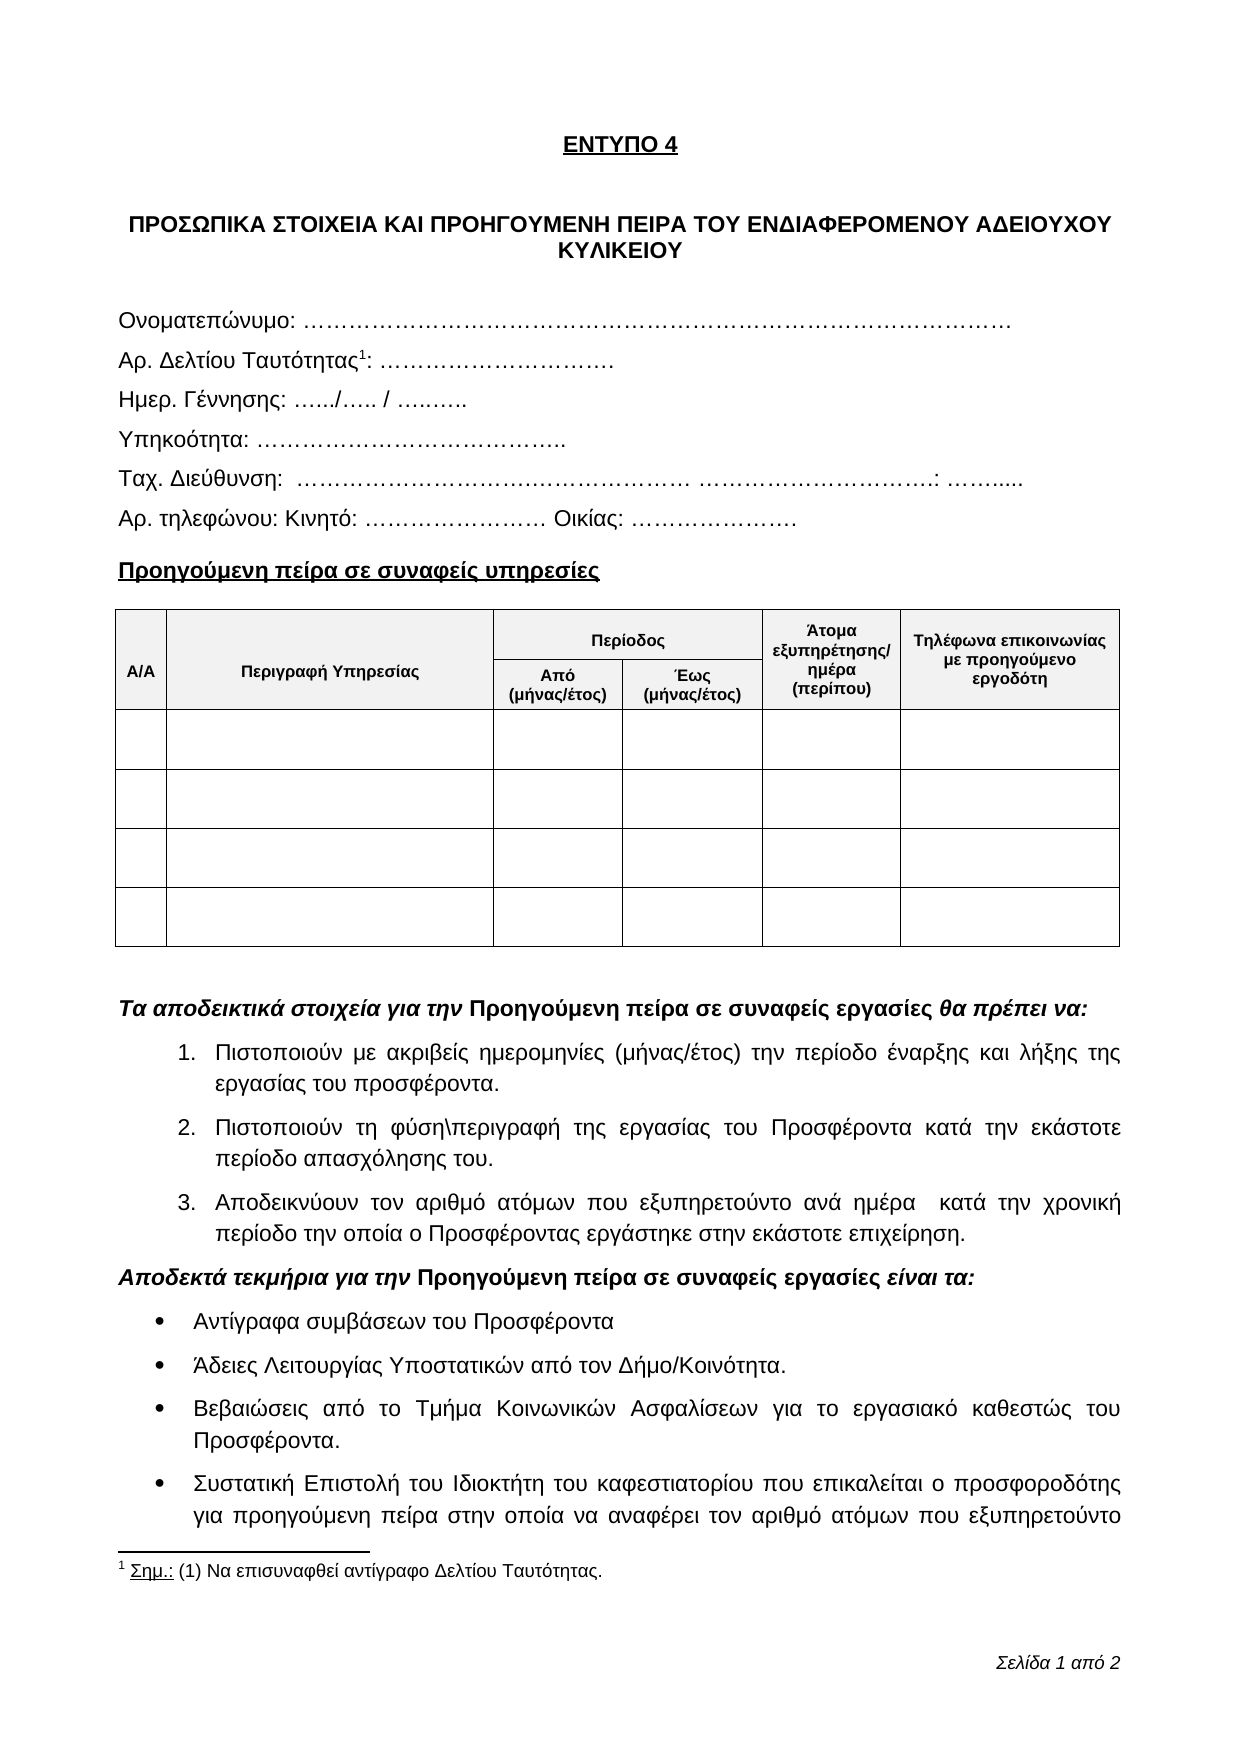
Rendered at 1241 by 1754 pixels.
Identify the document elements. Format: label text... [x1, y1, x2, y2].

table_cell [901, 710, 1119, 768]
table_cell [763, 829, 900, 887]
table_cell [763, 710, 900, 768]
table_cell [901, 829, 1119, 887]
subtitle ΕΝΤΥΠΟ 4 [118, 131, 1122, 157]
table_cell [167, 710, 493, 768]
table_cell [116, 829, 166, 887]
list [156, 1465, 1122, 1528]
table_cell [494, 888, 622, 946]
table_cell [623, 710, 762, 768]
text Αποδεκτά τεκμήρια για την Προηγούμενη πείρα σε συναφείς εργασίες είναι τα: [118, 1259, 1122, 1290]
list Πιστοποιούν τη φύση\περιγραφή της εργασίας του Προσφέροντα κατά την εκάστοτε περίοδο απασχόλησης του. [177, 1109, 1122, 1172]
text Αρ. τηλεφώνου: Κινητό: …………………… Οικίας: …………………. [118, 504, 1122, 531]
table_cell [623, 888, 762, 946]
list Άδειες Λειτουργίας Υποστατικών από τον Δήμο/Κοινότητα. [156, 1347, 1122, 1378]
list Πιστοποιούν με ακριβείς ημερομηνίες (μήνας/έτος) την περίοδο έναρξης και λήξης της εργασίας του προσφέροντα. [177, 1034, 1122, 1097]
table_cell [763, 770, 900, 827]
table_cell [167, 829, 493, 887]
table_cell [901, 888, 1119, 946]
table_header Περίοδος [494, 610, 762, 659]
subtitle ΠΡΟΣΩΠΙΚΑ ΣΤΟΙΧΕΙΑ ΚΑΙ ΠΡΟΗΓΟΥΜΕΝΗ ΠΕΙΡΑ ΤΟΥ ΕΝΔΙΑΦΕΡΟΜΕΝΟΥ ΑΔΕΙΟΥΧΟΥ ΚΥΛΙΚΕΙΟΥ [118, 211, 1122, 263]
text Ταχ. Διεύθυνση: ………………………….………………… ………………………….: ……..... [118, 465, 1122, 491]
list Αποδεικνύουν τον αριθμό ατόμων που εξυπηρετούντο ανά ημέρα κατά την χρονική περίοδο την οποία ο Προσφέροντας εργάστηκε στην εκάστοτε επιχείρηση. [177, 1184, 1122, 1247]
table_cell [623, 770, 762, 827]
table_cell [901, 770, 1119, 827]
table_cell Από (μήνας/έτος) [494, 660, 622, 709]
table_header Άτομα εξυπηρέτησης/ ημέρα (περίπου) [763, 610, 900, 709]
table_header Τηλέφωνα επικοινωνίας με προηγούμενο εργοδότη [901, 610, 1119, 709]
table_cell [167, 888, 493, 946]
table_cell [116, 770, 166, 827]
table_cell [763, 888, 900, 946]
table_cell Έως (μήνας/έτος) [623, 660, 762, 709]
table_header Περιγραφή Υπηρεσίας [167, 610, 493, 709]
text Ονοματεπώνυμο: ………………………………………………………………………………… [118, 307, 1122, 333]
table_cell [623, 829, 762, 887]
text Τα αποδεικτικά στοιχεία για την Προηγούμενη πείρα σε συναφείς εργασίες θα πρέπει να: [118, 990, 1122, 1022]
table_cell [494, 710, 622, 768]
list Αντίγραφα συμβάσεων του Προσφέροντα [156, 1303, 1122, 1334]
table_header Α/Α [116, 610, 166, 709]
text Ημερ. Γέννησης: ….../….. / …..….. [118, 386, 1122, 412]
list Βεβαιώσεις από το Τμήμα Κοινωνικών Ασφαλίσεων για το εργασιακό καθεστώς του Προσφέροντα. [156, 1390, 1122, 1453]
table_cell [494, 770, 622, 827]
table_cell [494, 829, 622, 887]
text Προηγούμενη πείρα σε συναφείς υπηρεσίες [118, 557, 1122, 583]
text Αρ. Δελτίου Ταυτότητας: …………………………. [118, 347, 1122, 373]
table_cell [167, 770, 493, 827]
table_cell [116, 710, 166, 768]
table_cell [116, 888, 166, 946]
text Υπηκοότητα: ………………………………….. [118, 426, 1122, 452]
